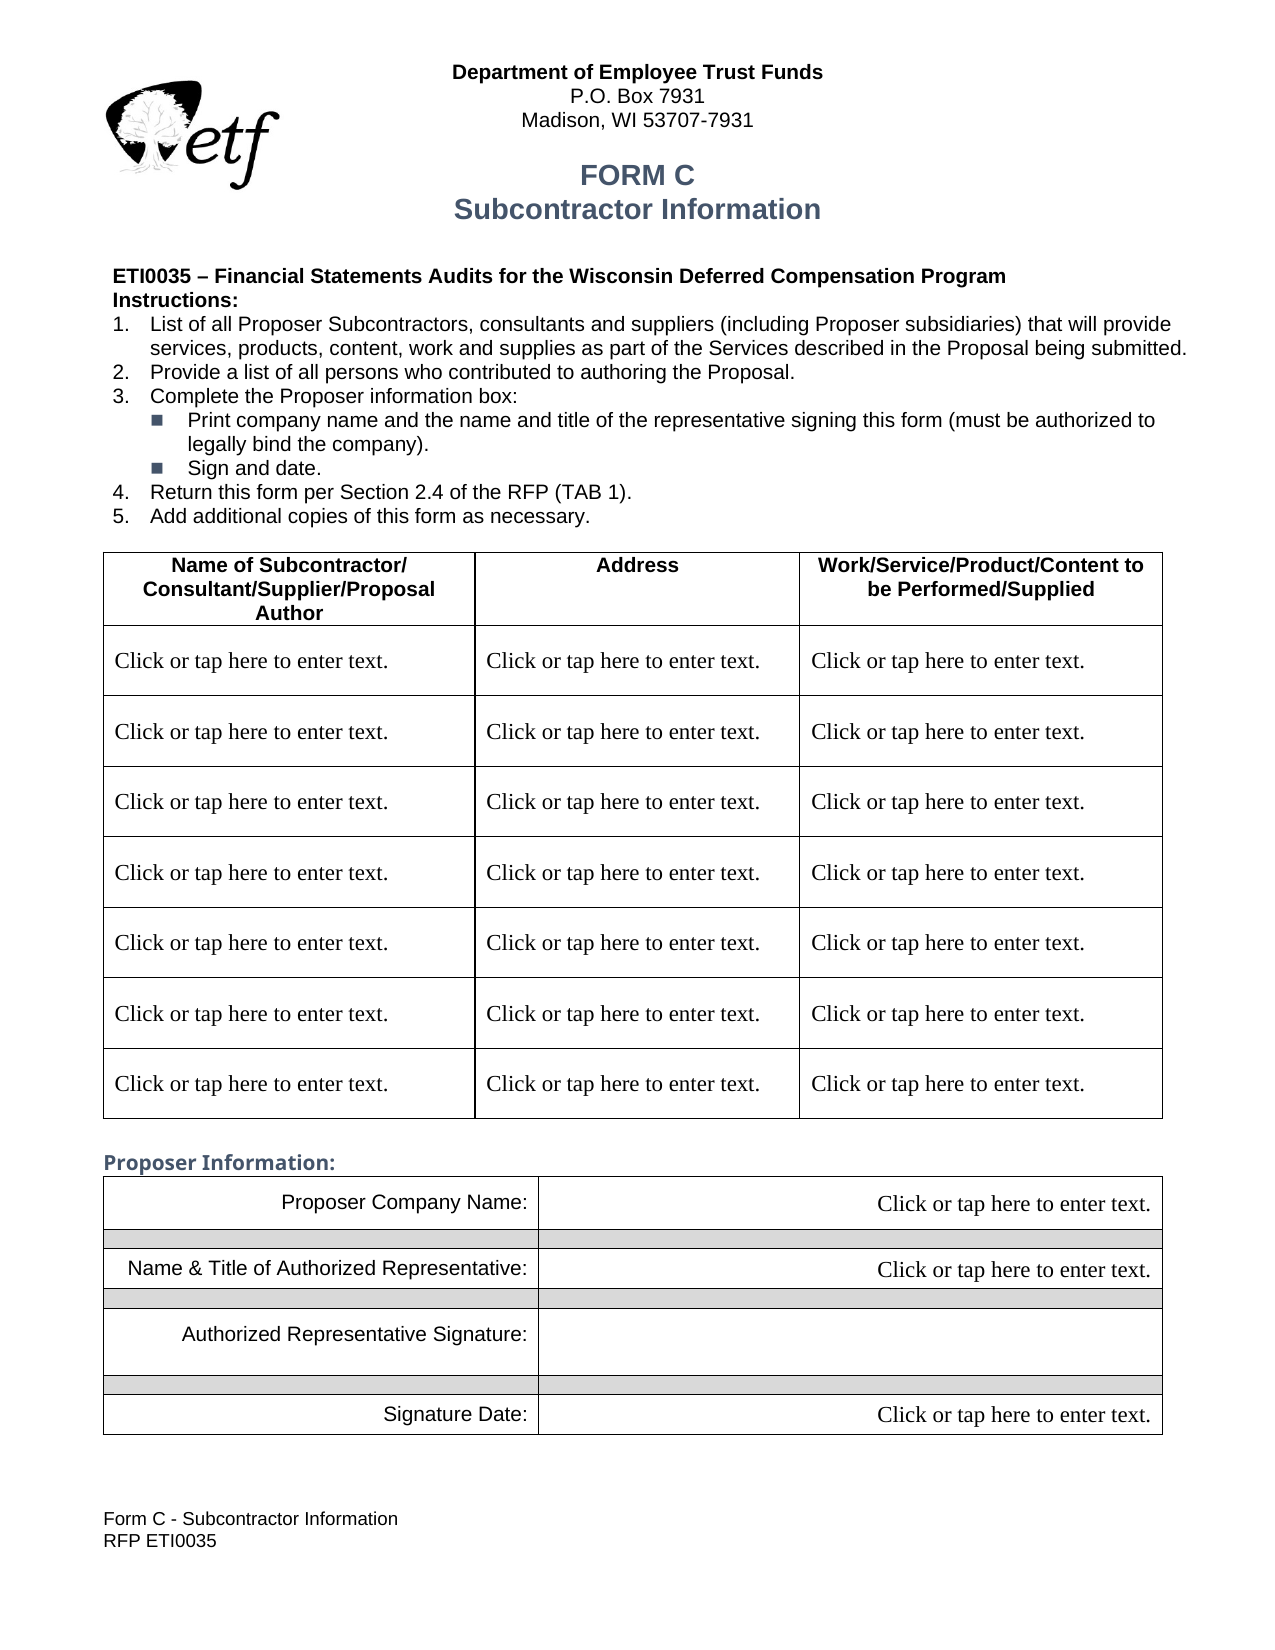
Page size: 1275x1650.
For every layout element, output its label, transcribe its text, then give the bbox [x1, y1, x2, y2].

table_cell [539, 1289, 1162, 1308]
table_header Address [476, 553, 799, 624]
table_cell [800, 767, 1162, 836]
table_cell [104, 1376, 538, 1394]
table_cell [800, 696, 1162, 766]
table_cell [476, 696, 799, 766]
list Add additional copies of this form as necessary. [112, 504, 1200, 528]
table_cell [476, 1049, 799, 1118]
table_cell [800, 837, 1162, 907]
table_cell [104, 1049, 474, 1118]
table_cell [104, 908, 474, 977]
table_cell [104, 696, 474, 766]
picture [76, 60, 299, 208]
table_cell [800, 1049, 1162, 1118]
list Return this form per Section 2.4 of the RFP (TAB 1). [112, 480, 1200, 504]
table_cell Signature Date: [104, 1395, 538, 1434]
table_cell [476, 767, 799, 836]
table_cell [476, 978, 799, 1048]
text ETI0035 – Financial Statements Audits for the Wisconsin Deferred Compensation Program [112, 264, 1200, 288]
table_header Work/Service/Product/Content to be Performed/Supplied [800, 553, 1162, 624]
list List of all Proposer Subcontractors, consultants and suppliers (including Proposer subsidiaries) that will provide services, products, content, work and supplies as part of the Services described in the Proposal being submitted. [112, 312, 1200, 360]
list Provide a list of all persons who contributed to authoring the Proposal. [112, 360, 1200, 384]
table_cell [476, 908, 799, 977]
table_cell [104, 1230, 538, 1248]
table_header Name of Subcontractor/ Consultant/Supplier/Proposal Author [104, 553, 474, 624]
table_cell Name & Title of Authorized Representative: [104, 1249, 538, 1288]
table_cell Authorized Representative Signature: [104, 1309, 538, 1374]
table_cell [104, 767, 474, 836]
list Print company name and the name and title of the representative signing this form (must be authorized to legally bind the company). [150, 408, 1200, 456]
table_cell [104, 1289, 538, 1308]
table_cell [104, 626, 474, 695]
table_cell [539, 1309, 1162, 1374]
table_cell [104, 978, 474, 1048]
list Sign and date. [150, 456, 1200, 480]
table_cell [800, 626, 1162, 695]
table_cell [800, 908, 1162, 977]
text Instructions: [75, 288, 1200, 312]
table_cell [539, 1230, 1162, 1248]
table_cell [476, 626, 799, 695]
table_cell [539, 1376, 1162, 1394]
table_cell [476, 837, 799, 907]
table_cell [104, 837, 474, 907]
list Complete the Proposer information box: [112, 384, 1200, 408]
table_cell [800, 978, 1162, 1048]
table_header Proposer Company Name: [104, 1177, 538, 1228]
text Proposer Information: [103, 1148, 1200, 1176]
